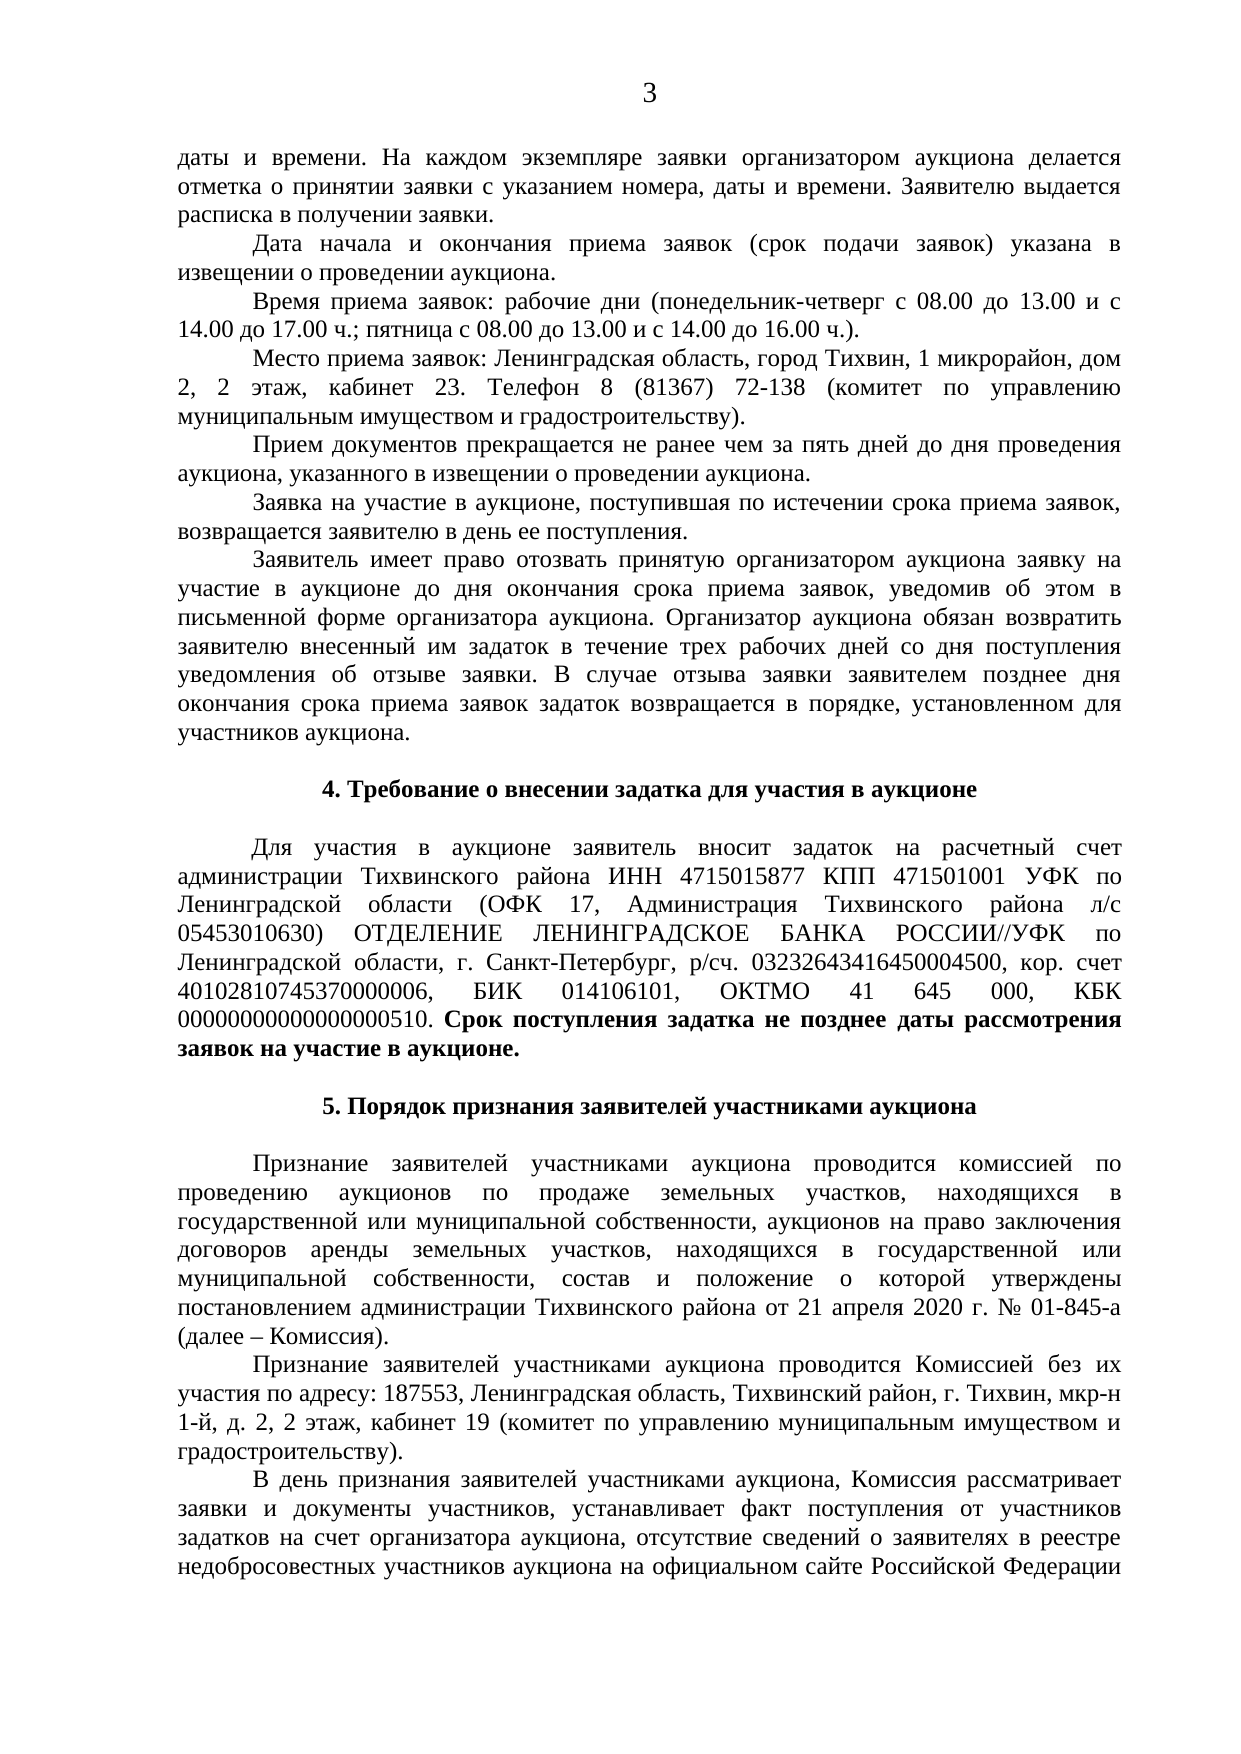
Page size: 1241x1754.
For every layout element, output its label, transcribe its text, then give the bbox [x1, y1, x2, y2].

text Признание заявителей участниками аукциона проводится Комиссией без их участия по адресу: 187553, Ленинградская область, Тихвинский район, г. Тихвин, мкр-н 1-й, д. 2, 2 этаж, кабинет 19 (комитет по управлению муниципальным имуществом и градостроительству). [177, 1349, 1122, 1464]
text Время приема заявок: рабочие дни (понедельник-четверг с 08.00 до 13.00 и с 14.00 до 17.00 ч.; пятница с 08.00 до 13.00 и с 14.00 до 16.00 ч.). [177, 286, 1122, 343]
text Для участия в аукционе заявитель вносит задаток на расчетный счет администрации Тихвинского района ИНН 4715015877 КПП 471501001 УФК по Ленинградской области (ОФК 17, Администрация Тихвинского района л/с 05453010630) ОТДЕЛЕНИЕ ЛЕНИНГРАДСКОЕ БАНКА РОССИИ//УФК по Ленинградской области, г. Санкт-Петербург, р/сч. 03232643416450004500, кор. счет 40102810745370000006, БИК 014106101, ОКТМО 41 645 000, КБК 00000000000000000510. Срок поступления задатка не позднее даты рассмотрения заявок на участие в аукционе. [177, 832, 1122, 1062]
text 4. Требование о внесении задатка для участия в аукционе [177, 774, 1122, 803]
text Дата начала и окончания приема заявок (срок подачи заявок) указана в извещении о проведении аукциона. [177, 228, 1122, 286]
text Признание заявителей участниками аукциона проводится комиссией по проведению аукционов по продаже земельных участков, находящихся в государственной или муниципальной собственности, аукционов на право заключения договоров аренды земельных участков, находящихся в государственной или муниципальной собственности, состав и положение о которой утверждены постановлением администрации Тихвинского района от 21 апреля 2020 г. № 01-845-а (далее – Комиссия). [177, 1148, 1122, 1349]
text 5. Порядок признания заявителей участниками аукциона [177, 1091, 1122, 1119]
text Заявитель имеет право отозвать принятую организатором аукциона заявку на участие в аукционе до дня окончания срока приема заявок, уведомив об этом в письменной форме организатора аукциона. Организатор аукциона обязан возвратить заявителю внесенный им задаток в течение трех рабочих дней со дня поступления уведомления об отзыве заявки. В случае отзыва заявки заявителем позднее дня окончания срока приема заявок задаток возвращается в порядке, установленном для участников аукциона. [177, 544, 1122, 746]
text Место приема заявок: Ленинградская область, город Тихвин, 1 микрорайон, дом 2, 2 этаж, кабинет 23. Телефон 8 (81367) 72-138 (комитет по управлению муниципальным имуществом и градостроительству). [177, 343, 1122, 429]
text Заявка на участие в аукционе, поступившая по истечении срока приема заявок, возвращается заявителю в день ее поступления. [177, 487, 1122, 544]
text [177, 142, 1122, 228]
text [177, 1464, 1122, 1579]
text Прием документов прекращается не ранее чем за пять дней до дня проведения аукциона, указанного в извещении о проведении аукциона. [177, 429, 1122, 487]
